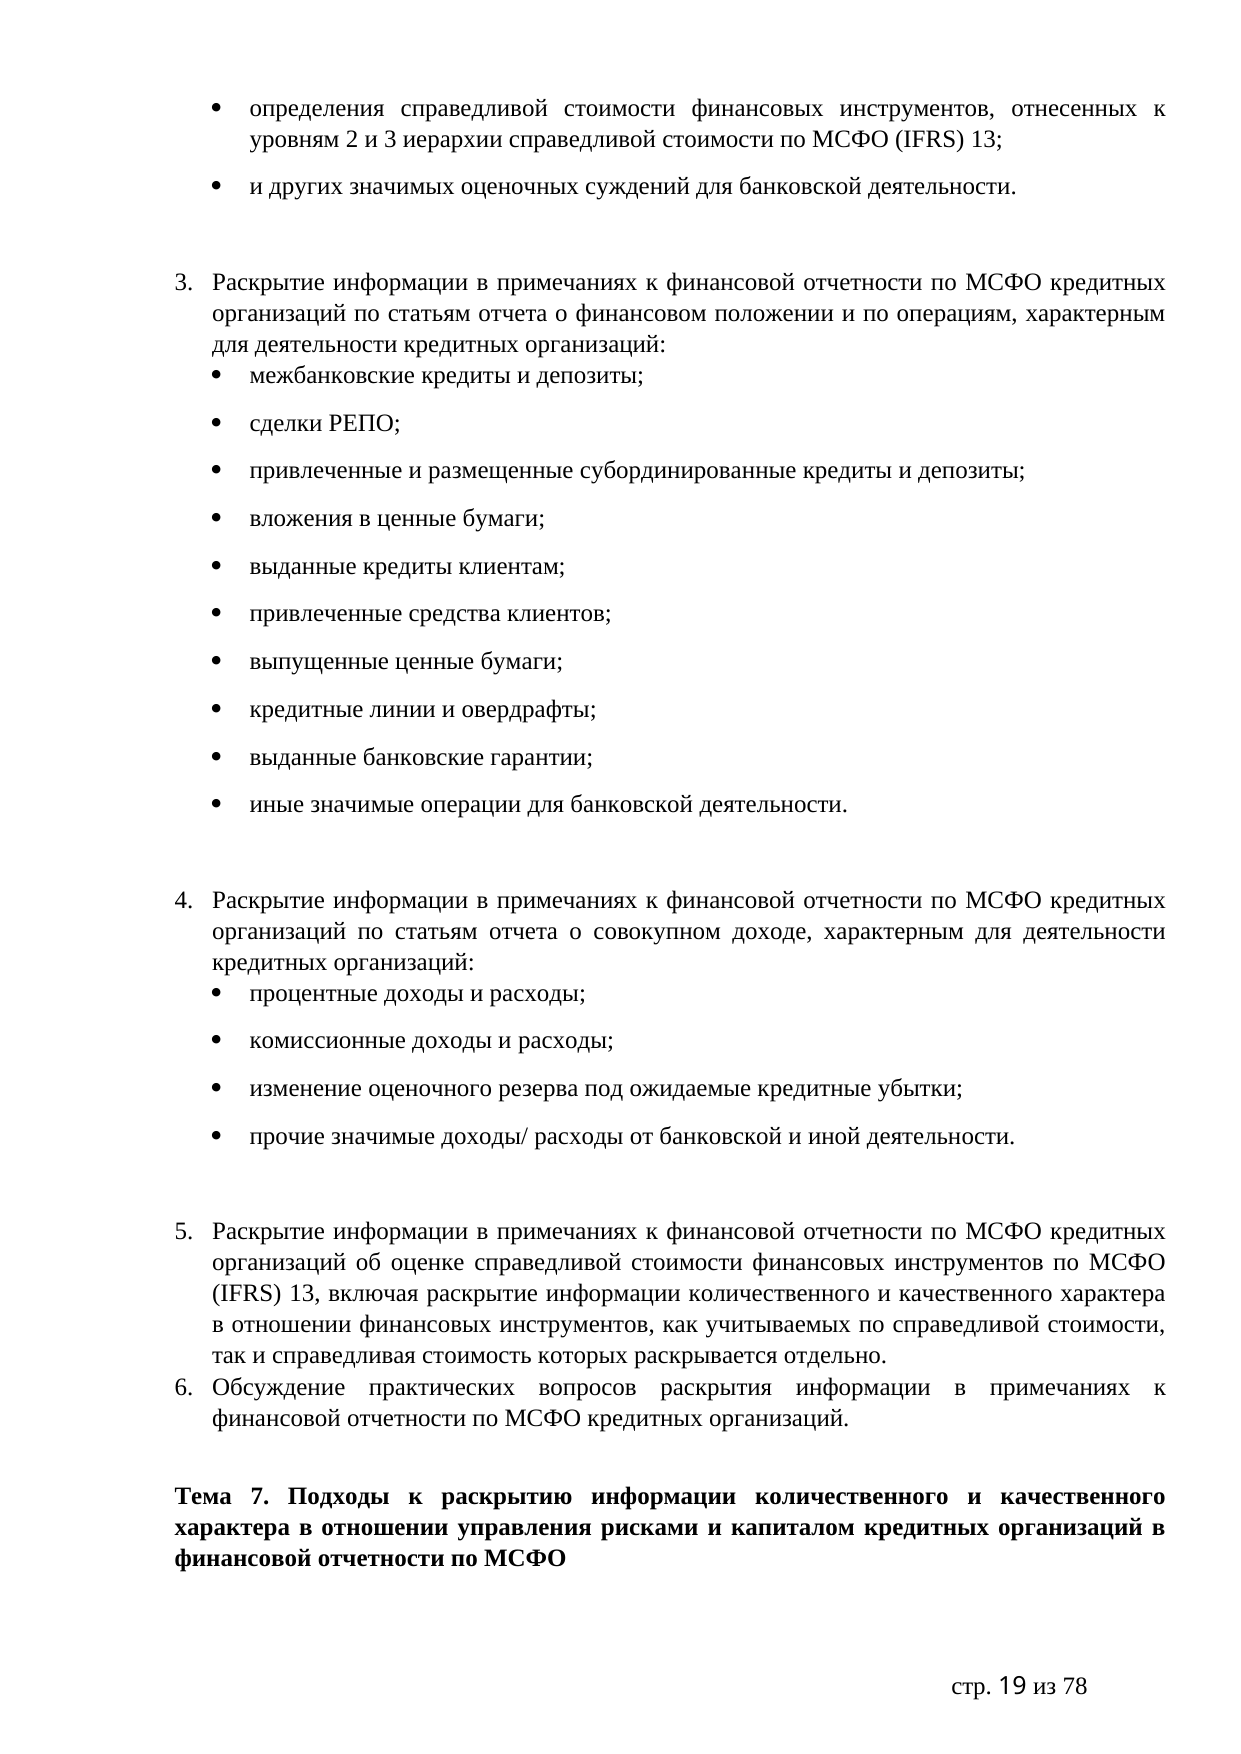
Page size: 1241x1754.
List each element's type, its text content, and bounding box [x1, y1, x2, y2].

list и других значимых оценочных суждений для банковской деятельности. [212, 171, 1166, 200]
list межбанковские кредиты и депозиты; [212, 360, 1166, 389]
list кредитные линии и овердрафты; [212, 694, 1166, 723]
list процентные доходы и расходы; [212, 978, 1166, 1007]
list привлеченные средства клиентов; [212, 598, 1166, 627]
list выданные кредиты клиентам; [212, 551, 1166, 579]
list выданные банковские гарантии; [212, 742, 1166, 770]
list Обсуждение практических вопросов раскрытия информации в примечаниях к финансовой отчетности по МСФО кредитных организаций. [174, 1372, 1166, 1431]
list иные значимые операции для банковской деятельности. [212, 789, 1166, 818]
list выпущенные ценные бумаги; [212, 646, 1166, 675]
list комиссионные доходы и расходы; [212, 1026, 1166, 1054]
list привлеченные и размещенные субординированные кредиты и депозиты; [212, 455, 1166, 484]
list изменение оценочного резерва под ожидаемые кредитные убытки; [212, 1073, 1166, 1102]
list сделки РЕПО; [212, 408, 1166, 436]
list вложения в ценные бумаги; [212, 503, 1166, 532]
list определения справедливой стоимости финансовых инструментов, отнесенных к уровням 2 и 3 иерархии справедливой стоимости по МСФО (IFRS) 13; [212, 93, 1166, 152]
list Раскрытие информации в примечаниях к финансовой отчетности по МСФО кредитных организаций по статьям отчета о финансовом положении и по операциям, характерным для деятельности кредитных организаций: [174, 267, 1166, 358]
list прочие значимые доходы/ расходы от банковской и иной деятельности. [212, 1121, 1166, 1150]
list Раскрытие информации в примечаниях к финансовой отчетности по МСФО кредитных организаций об оценке справедливой стоимости финансовых инструментов по МСФО (IFRS) 13, включая раскрытие информации количественного и качественного характера в отношении финансовых инструментов, как учитываемых по справедливой стоимости, так и справедливая стоимость которых раскрывается отдельно. [174, 1216, 1166, 1369]
list Раскрытие информации в примечаниях к финансовой отчетности по МСФО кредитных организаций по статьям отчета о совокупном доходе, характерным для деятельности кредитных организаций: [174, 885, 1166, 976]
text Тема 7. Подходы к раскрытию информации количественного и качественного характера в отношении управления рисками и капиталом кредитных организаций в финансовой отчетности по МСФО [174, 1481, 1166, 1572]
